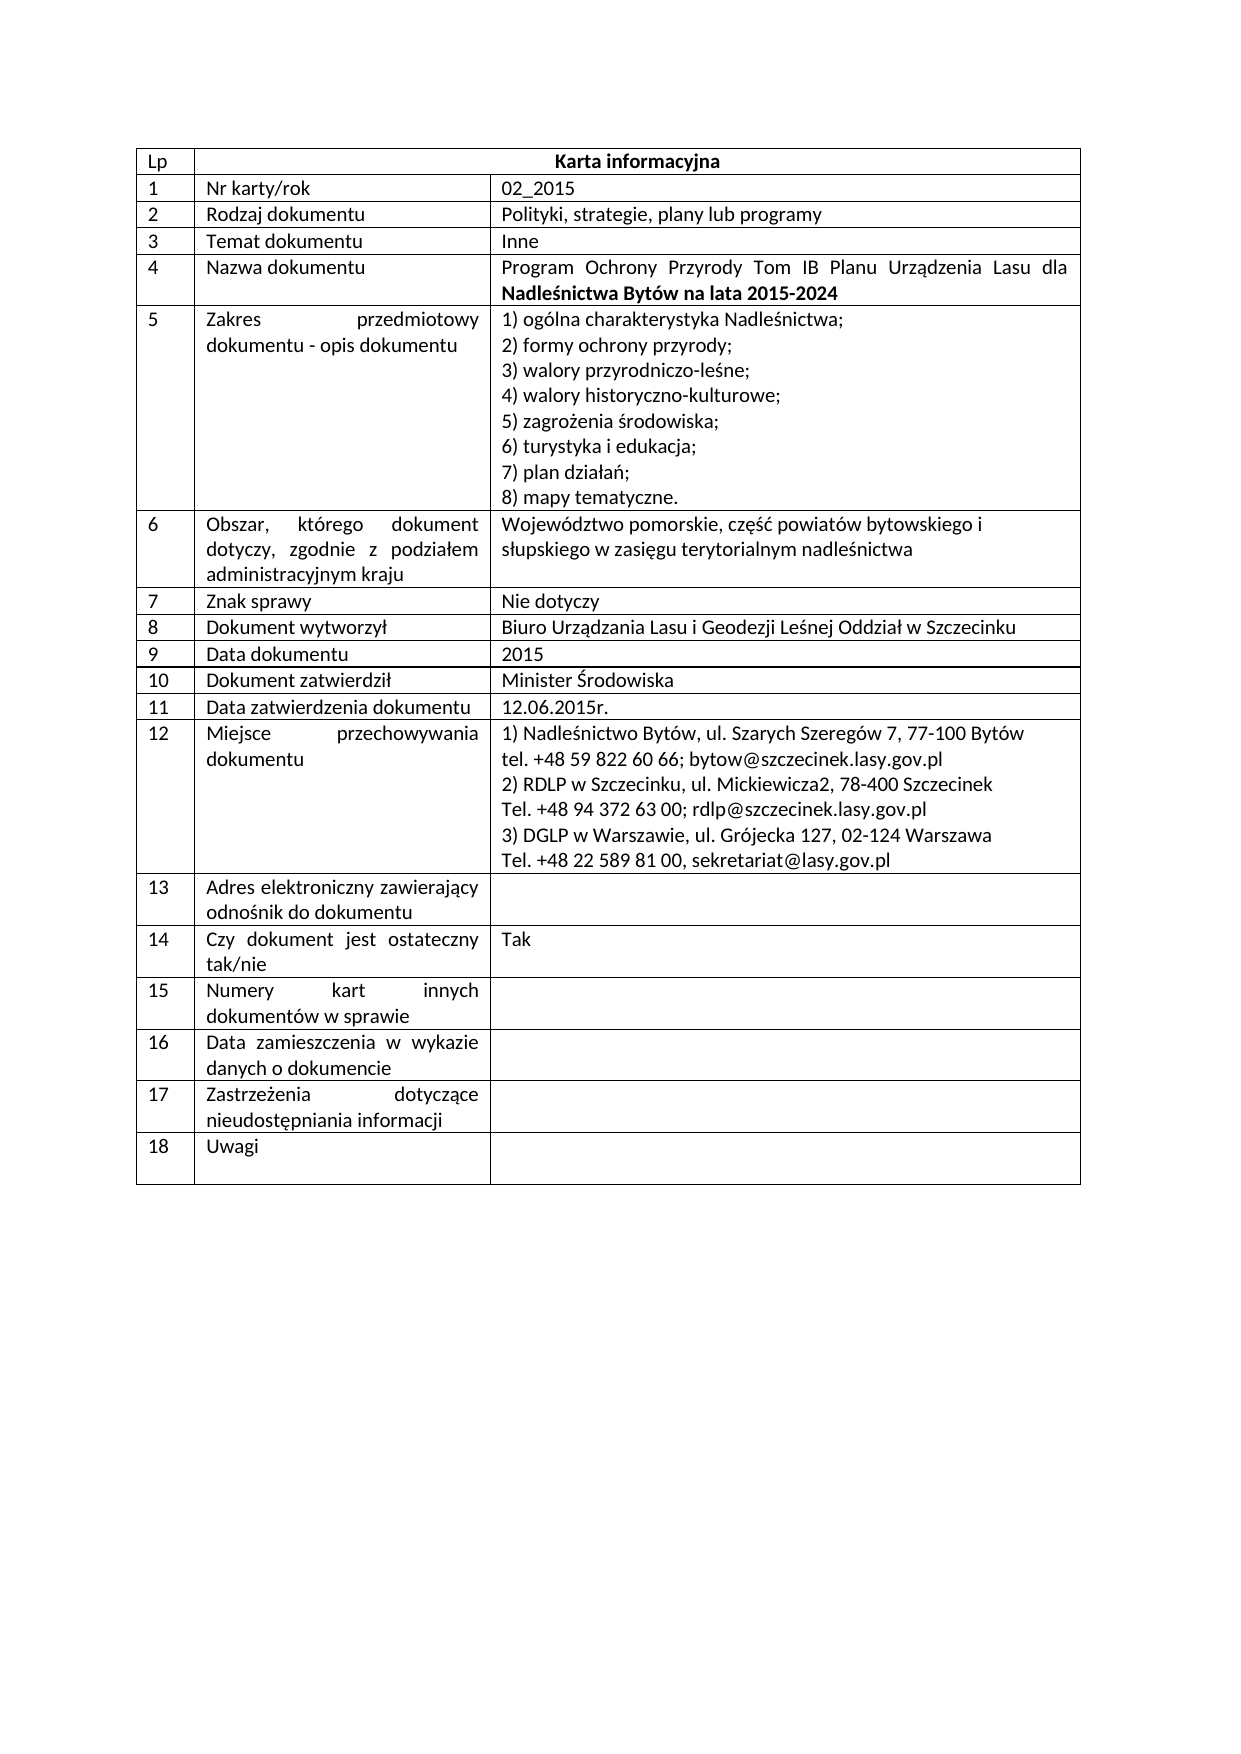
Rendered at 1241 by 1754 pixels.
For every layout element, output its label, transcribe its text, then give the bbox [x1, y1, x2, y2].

table_cell [491, 1133, 1080, 1184]
table_cell 3 [137, 228, 194, 253]
table_cell [491, 1081, 1080, 1132]
table_cell 5 [137, 306, 194, 510]
table_cell 1 [137, 175, 194, 201]
table_cell 2 [137, 202, 194, 227]
table_cell Obszar, którego dokument dotyczy, zgodnie z podziałem administracyjnym kraju [195, 511, 490, 587]
table_cell 12.06.2015r. [491, 694, 1080, 719]
table_cell Dokument zatwierdził [195, 668, 490, 693]
table_cell Biuro Urządzania Lasu i Geodezji Leśnej Oddział w Szczecinku [491, 615, 1080, 640]
table_cell Nr karty/rok [195, 175, 490, 201]
table_cell Polityki, strategie, plany lub programy [491, 202, 1080, 227]
table_cell 4 [137, 255, 194, 305]
table_cell 8 [137, 615, 194, 640]
table_cell [491, 874, 1080, 925]
table_cell 1) Nadleśnictwo Bytów, ul. Szarych Szeregów 7, 77-100 Bytów tel. +48 59 822 60 66; bytow@szczecinek.lasy.gov.pl 2) RDLP w Szczecinku, ul. Mickiewicza2, 78-400 Szczecinek Tel. +48 94 372 63 00; rdlp@szczecinek.lasy.gov.pl 3) DGLP w Warszawie, ul. Grójecka 127, 02-124 Warszawa Tel. +48 22 589 81 00, sekretariat@lasy.gov.pl [491, 720, 1080, 873]
table_cell 18 [137, 1133, 194, 1184]
table_cell Rodzaj dokumentu [195, 202, 490, 227]
table_cell 7 [137, 588, 194, 613]
table_cell [491, 978, 1080, 1028]
table_cell Data dokumentu [195, 641, 490, 666]
table_cell 15 [137, 978, 194, 1028]
table_cell Tak [491, 926, 1080, 977]
table_cell 13 [137, 874, 194, 925]
table_cell 02_2015 [491, 175, 1080, 201]
table_cell Minister Środowiska [491, 668, 1080, 693]
table_cell [491, 1030, 1080, 1080]
table_cell 6 [137, 511, 194, 587]
table_cell Data zamieszczenia w wykazie danych o dokumencie [195, 1030, 490, 1080]
table_cell Numery kart innych dokumentów w sprawie [195, 978, 490, 1028]
table_cell 14 [137, 926, 194, 977]
table_cell Znak sprawy [195, 588, 490, 613]
table_cell Czy dokument jest ostateczny tak/nie [195, 926, 490, 977]
table_cell Uwagi [195, 1133, 490, 1184]
table_cell Temat dokumentu [195, 228, 490, 253]
table_cell 11 [137, 694, 194, 719]
table_cell 17 [137, 1081, 194, 1132]
table_cell Województwo pomorskie, część powiatów bytowskiego i słupskiego w zasięgu terytorialnym nadleśnictwa [491, 511, 1080, 587]
table_cell Nie dotyczy [491, 588, 1080, 613]
table_cell Program Ochrony Przyrody Tom IB Planu Urządzenia Lasu dla Nadleśnictwa Bytów na lata 2015-2024 [491, 255, 1080, 305]
table_cell 10 [137, 668, 194, 693]
table_cell Dokument wytworzył [195, 615, 490, 640]
table_cell 1) ogólna charakterystyka Nadleśnictwa; 2) formy ochrony przyrody; 3) walory przyrodniczo-leśne; 4) walory historyczno-kulturowe; 5) zagrożenia środowiska; 6) turystyka i edukacja; 7) plan działań; 8) mapy tematyczne. [491, 306, 1080, 510]
table_header Lp [137, 149, 194, 174]
table_cell Zakres przedmiotowy dokumentu - opis dokumentu [195, 306, 490, 510]
table_cell Zastrzeżenia dotyczące nieudostępniania informacji [195, 1081, 490, 1132]
table_header Karta informacyjna [195, 149, 1080, 174]
table_cell Data zatwierdzenia dokumentu [195, 694, 490, 719]
table_cell 12 [137, 720, 194, 873]
table_cell Nazwa dokumentu [195, 255, 490, 305]
table_cell Inne [491, 228, 1080, 253]
table_cell Miejsce przechowywania dokumentu [195, 720, 490, 873]
table_cell Adres elektroniczny zawierający odnośnik do dokumentu [195, 874, 490, 925]
table_cell 9 [137, 641, 194, 666]
table_cell 2015 [491, 641, 1080, 666]
table_cell 16 [137, 1030, 194, 1080]
